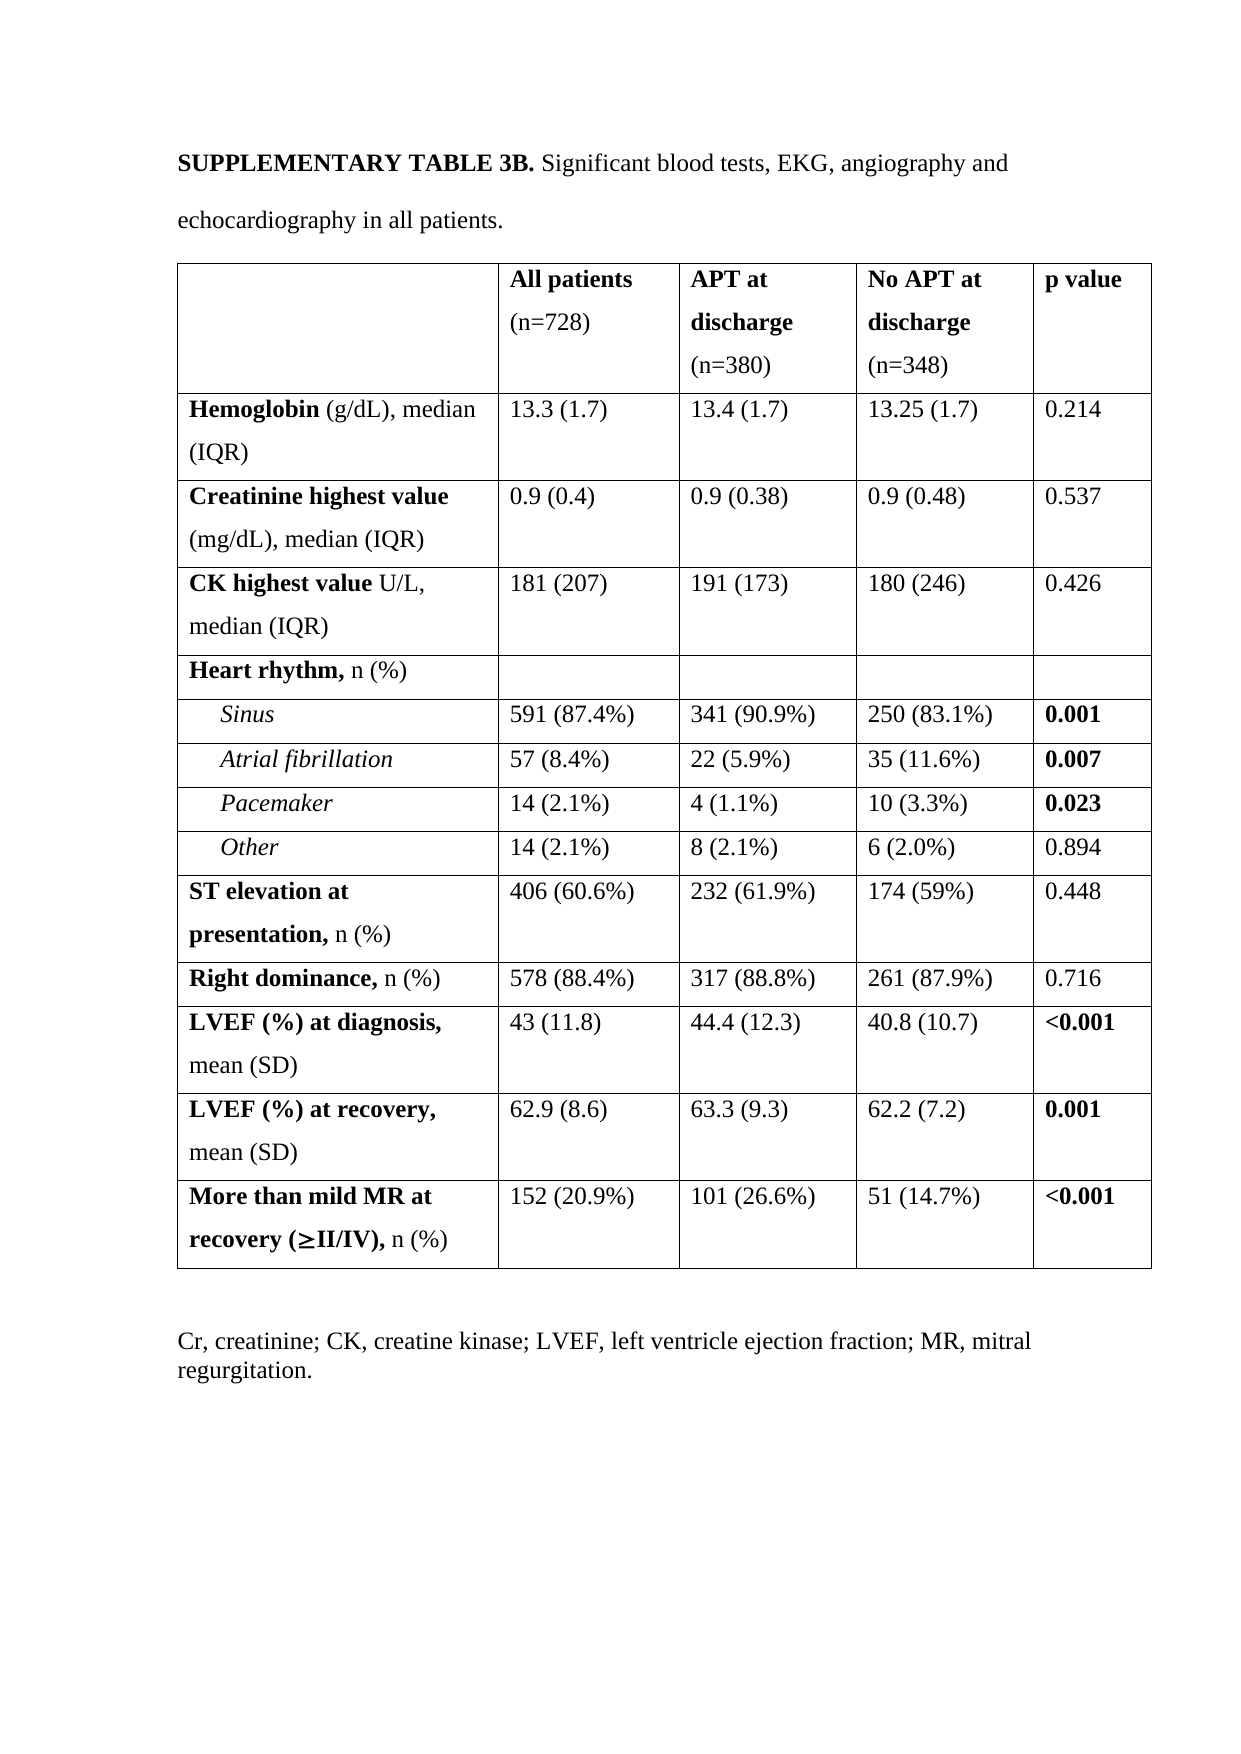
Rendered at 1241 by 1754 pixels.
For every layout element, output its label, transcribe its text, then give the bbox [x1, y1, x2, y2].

table_cell Sinus [178, 700, 498, 743]
table_cell 0.448 [1034, 876, 1151, 962]
table_cell 317 (88.8%) [680, 963, 856, 1006]
table_cell 13.3 (1.7) [499, 394, 679, 480]
table_cell 63.3 (9.3) [680, 1094, 856, 1180]
table_cell 180 (246) [857, 568, 1033, 654]
table_cell [857, 656, 1033, 698]
table_cell 62.9 (8.6) [499, 1094, 679, 1180]
table_cell 261 (87.9%) [857, 963, 1033, 1006]
table_cell <0.001 [1034, 1181, 1151, 1268]
table_cell 6 (2.0%) [857, 832, 1033, 875]
table_cell Creatinine highest value (mg/dL), median (IQR) [178, 481, 498, 567]
table_cell 0.426 [1034, 568, 1151, 654]
table_cell 0.716 [1034, 963, 1151, 1006]
table_cell [1034, 656, 1151, 698]
table_cell 62.2 (7.2) [857, 1094, 1033, 1180]
table_cell 40.8 (10.7) [857, 1007, 1033, 1093]
text SUPPLEMENTARY TABLE 3B. Significant blood tests, EKG, angiography and echocardiography in all patients. [177, 148, 1063, 234]
table_cell 8 (2.1%) [680, 832, 856, 875]
table_cell 13.4 (1.7) [680, 394, 856, 480]
table_cell 35 (11.6%) [857, 744, 1033, 787]
table_cell 0.9 (0.38) [680, 481, 856, 567]
table_cell 591 (87.4%) [499, 700, 679, 743]
table_cell 0.023 [1034, 788, 1151, 831]
table_cell 13.25 (1.7) [857, 394, 1033, 480]
table_cell Hemoglobin (g/dL), median (IQR) [178, 394, 498, 480]
table_cell ST elevation at presentation, n (%) [178, 876, 498, 962]
table_cell 101 (26.6%) [680, 1181, 856, 1268]
table_cell 174 (59%) [857, 876, 1033, 962]
table_cell 4 (1.1%) [680, 788, 856, 831]
table_cell CK highest value U/L, median (IQR) [178, 568, 498, 654]
table_cell Other [178, 832, 498, 875]
table_cell 181 (207) [499, 568, 679, 654]
table_cell 10 (3.3%) [857, 788, 1033, 831]
table_cell 0.894 [1034, 832, 1151, 875]
table_header No APT at discharge (n=348) [857, 264, 1033, 393]
table_cell 0.214 [1034, 394, 1151, 480]
table_header [178, 264, 498, 393]
table_cell 0.001 [1034, 1094, 1151, 1180]
table_cell 14 (2.1%) [499, 832, 679, 875]
table_cell LVEF (%) at diagnosis, mean (SD) [178, 1007, 498, 1093]
table_cell 43 (11.8) [499, 1007, 679, 1093]
table_cell 51 (14.7%) [857, 1181, 1033, 1268]
table_cell 578 (88.4%) [499, 963, 679, 1006]
table_header APT at discharge (n=380) [680, 264, 856, 393]
table_cell 250 (83.1%) [857, 700, 1033, 743]
table_header All patients (n=728) [499, 264, 679, 393]
table_cell [680, 656, 856, 698]
table_cell 14 (2.1%) [499, 788, 679, 831]
table_cell 44.4 (12.3) [680, 1007, 856, 1093]
table_cell [499, 656, 679, 698]
table_cell 0.9 (0.4) [499, 481, 679, 567]
table_cell Pacemaker [178, 788, 498, 831]
table_cell 341 (90.9%) [680, 700, 856, 743]
table_cell 22 (5.9%) [680, 744, 856, 787]
table_cell Right dominance, n (%) [178, 963, 498, 1006]
table_cell 57 (8.4%) [499, 744, 679, 787]
table_cell 191 (173) [680, 568, 856, 654]
table_cell 152 (20.9%) [499, 1181, 679, 1268]
table_cell Atrial fibrillation [178, 744, 498, 787]
table_cell More than mild MR at recovery (II/IV), n (%) [178, 1181, 498, 1268]
table_cell 232 (61.9%) [680, 876, 856, 962]
table_cell <0.001 [1034, 1007, 1151, 1093]
table_cell 0.9 (0.48) [857, 481, 1033, 567]
table_cell LVEF (%) at recovery, mean (SD) [178, 1094, 498, 1180]
table_cell Heart rhythm, n (%) [178, 656, 498, 698]
text Cr, creatinine; CK, creatine kinase; LVEF, left ventricle ejection fraction; MR, mitral regurgitation. [177, 1326, 1063, 1384]
table_cell 0.001 [1034, 700, 1151, 743]
table_cell 406 (60.6%) [499, 876, 679, 962]
table_cell 0.007 [1034, 744, 1151, 787]
table_cell 0.537 [1034, 481, 1151, 567]
table_header p value [1034, 264, 1151, 393]
